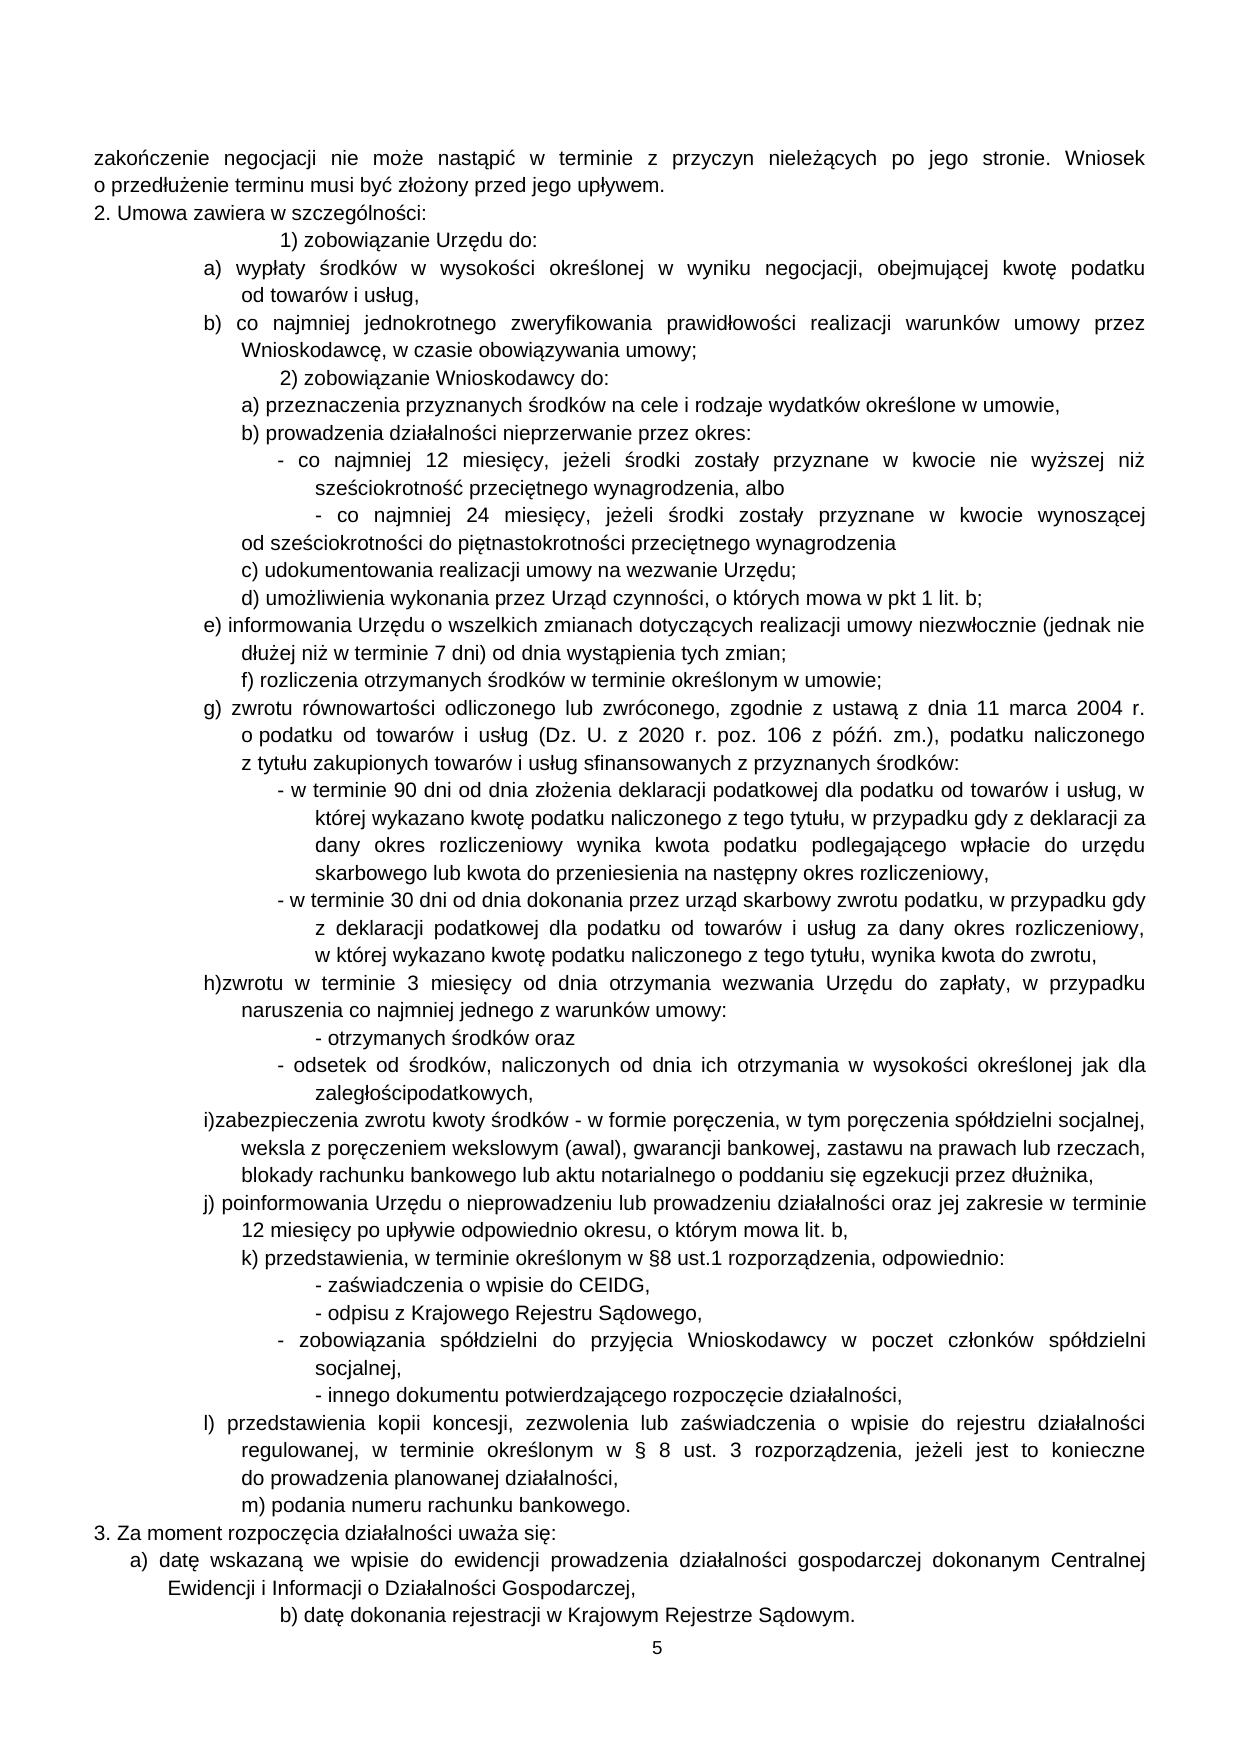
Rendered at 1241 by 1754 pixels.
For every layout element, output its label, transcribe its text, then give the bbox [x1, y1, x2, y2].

text j) poinformowania Urzędu o nieprowadzeniu lub prowadzeniu działalności oraz jej zakresie w terminie 12 miesięcy po upływie odpowiednio okresu, o którym mowa lit. b, [203, 1191, 1146, 1242]
text m) podania numeru rachunku bankowego. [167, 1493, 1146, 1517]
text l) przedstawienia kopii koncesji, zezwolenia lub zaświadczenia o wpisie do rejestru działalności regulowanej, w terminie określonym w § 8 ust. 3 rozporządzenia, jeżeli jest to konieczne do prowadzenia planowanej działalności, [203, 1411, 1146, 1490]
text a) wypłaty środków w wysokości określonej w wyniku negocjacji, obejmującej kwotę podatku od towarów i usług, [203, 256, 1146, 307]
text a) datę wskazaną we wpisie do ewidencji prowadzenia działalności gospodarczej dokonanym Centralnej Ewidencji i Informacji o Działalności Gospodarczej, [129, 1548, 1146, 1600]
text - otrzymanych środków oraz [241, 1026, 1146, 1050]
text h)zwrotu w terminie 3 miesięcy od dnia otrzymania wezwania Urzędu do zapłaty, w przypadku naruszenia co najmniej jednego z warunków umowy: [203, 971, 1146, 1022]
text b) datę dokonania rejestracji w Krajowym Rejestrze Sądowym. [206, 1603, 1146, 1627]
text i)zabezpieczenia zwrotu kwoty środków - w formie poręczenia, w tym poręczenia spółdzielni socjalnej, weksla z poręczeniem wekslowym (awal), gwarancji bankowej, zastawu na prawach lub rzeczach, blokady rachunku bankowego lub aktu notarialnego o poddaniu się egzekucji przez dłużnika, [203, 1108, 1146, 1187]
text - w terminie 30 dni od dnia dokonania przez urząd skarbowy zwrotu podatku, w przypadku gdy z deklaracji podatkowej dla podatku od towarów i usług za dany okres rozliczeniowy, w której wykazano kwotę podatku naliczonego z tego tytułu, wynika kwota do zwrotu, [277, 888, 1146, 967]
text - innego dokumentu potwierdzającego rozpoczęcie działalności, [241, 1383, 1146, 1407]
text b) co najmniej jednokrotnego zweryfikowania prawidłowości realizacji warunków umowy przez Wnioskodawcę, w czasie obowiązywania umowy; [203, 311, 1146, 362]
text b) prowadzenia działalności nieprzerwanie przez okres: [167, 421, 1146, 445]
text - odpisu z Krajowego Rejestru Sądowego, [241, 1301, 1146, 1325]
text 2) zobowiązanie Wnioskodawcy do: [206, 366, 1146, 390]
text - zaświadczenia o wpisie do CEIDG, [241, 1273, 1146, 1297]
text - co najmniej 24 miesięcy, jeżeli środki zostały przyznane w kwocie wynoszącej od sześciokrotności do piętnastokrotności przeciętnego wynagrodzenia [241, 503, 1146, 555]
text g) zwrotu równowartości odliczonego lub zwróconego, zgodnie z ustawą z dnia 11 marca 2004 r. o podatku od towarów i usług (Dz. U. z 2020 r. poz. 106 z późń. zm.), podatku naliczonego z tytułu zakupionych towarów i usług sfinansowanych z przyznanych środków: [203, 696, 1146, 775]
text - co najmniej 12 miesięcy, jeżeli środki zostały przyznane w kwocie nie wyższej niż sześciokrotność przeciętnego wynagrodzenia, albo [277, 448, 1146, 500]
text f) rozliczenia otrzymanych środków w terminie określonym w umowie; [167, 668, 1146, 692]
text c) udokumentowania realizacji umowy na wezwanie Urzędu; [167, 558, 1146, 582]
text k) przedstawienia, w terminie określonym w §8 ust.1 rozporządzenia, odpowiednio: [167, 1246, 1146, 1270]
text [94, 170, 1146, 197]
text - w terminie 90 dni od dnia złożenia deklaracji podatkowej dla podatku od towarów i usług, w której wykazano kwotę podatku naliczonego z tego tytułu, w przypadku gdy z deklaracji za dany okres rozliczeniowy wynika kwota podatku podlegającego wpłacie do urzędu skarbowego lub kwota do przeniesienia na następny okres rozliczeniowy, [277, 778, 1146, 885]
text - odsetek od środków, naliczonych od dnia ich otrzymania w wysokości określonej jak dla zaległościpodatkowych, [277, 1053, 1146, 1105]
text 2. Umowa zawiera w szczególności: [94, 201, 1146, 225]
text d) umożliwienia wykonania przez Urząd czynności, o których mowa w pkt 1 lit. b; [167, 586, 1146, 610]
text - zobowiązania spółdzielni do przyjęcia Wnioskodawcy w poczet członków spółdzielni socjalnej, [277, 1328, 1146, 1380]
text a) przeznaczenia przyznanych środków na cele i rodzaje wydatków określone w umowie, [167, 393, 1146, 417]
text e) informowania Urzędu o wszelkich zmianach dotyczących realizacji umowy niezwłocznie (jednak nie dłużej niż w terminie 7 dni) od dnia wystąpienia tych zmian; [203, 613, 1146, 665]
text 3. Za moment rozpoczęcia działalności uważa się: [94, 1521, 1146, 1545]
text 1) zobowiązanie Urzędu do: [206, 228, 1146, 252]
